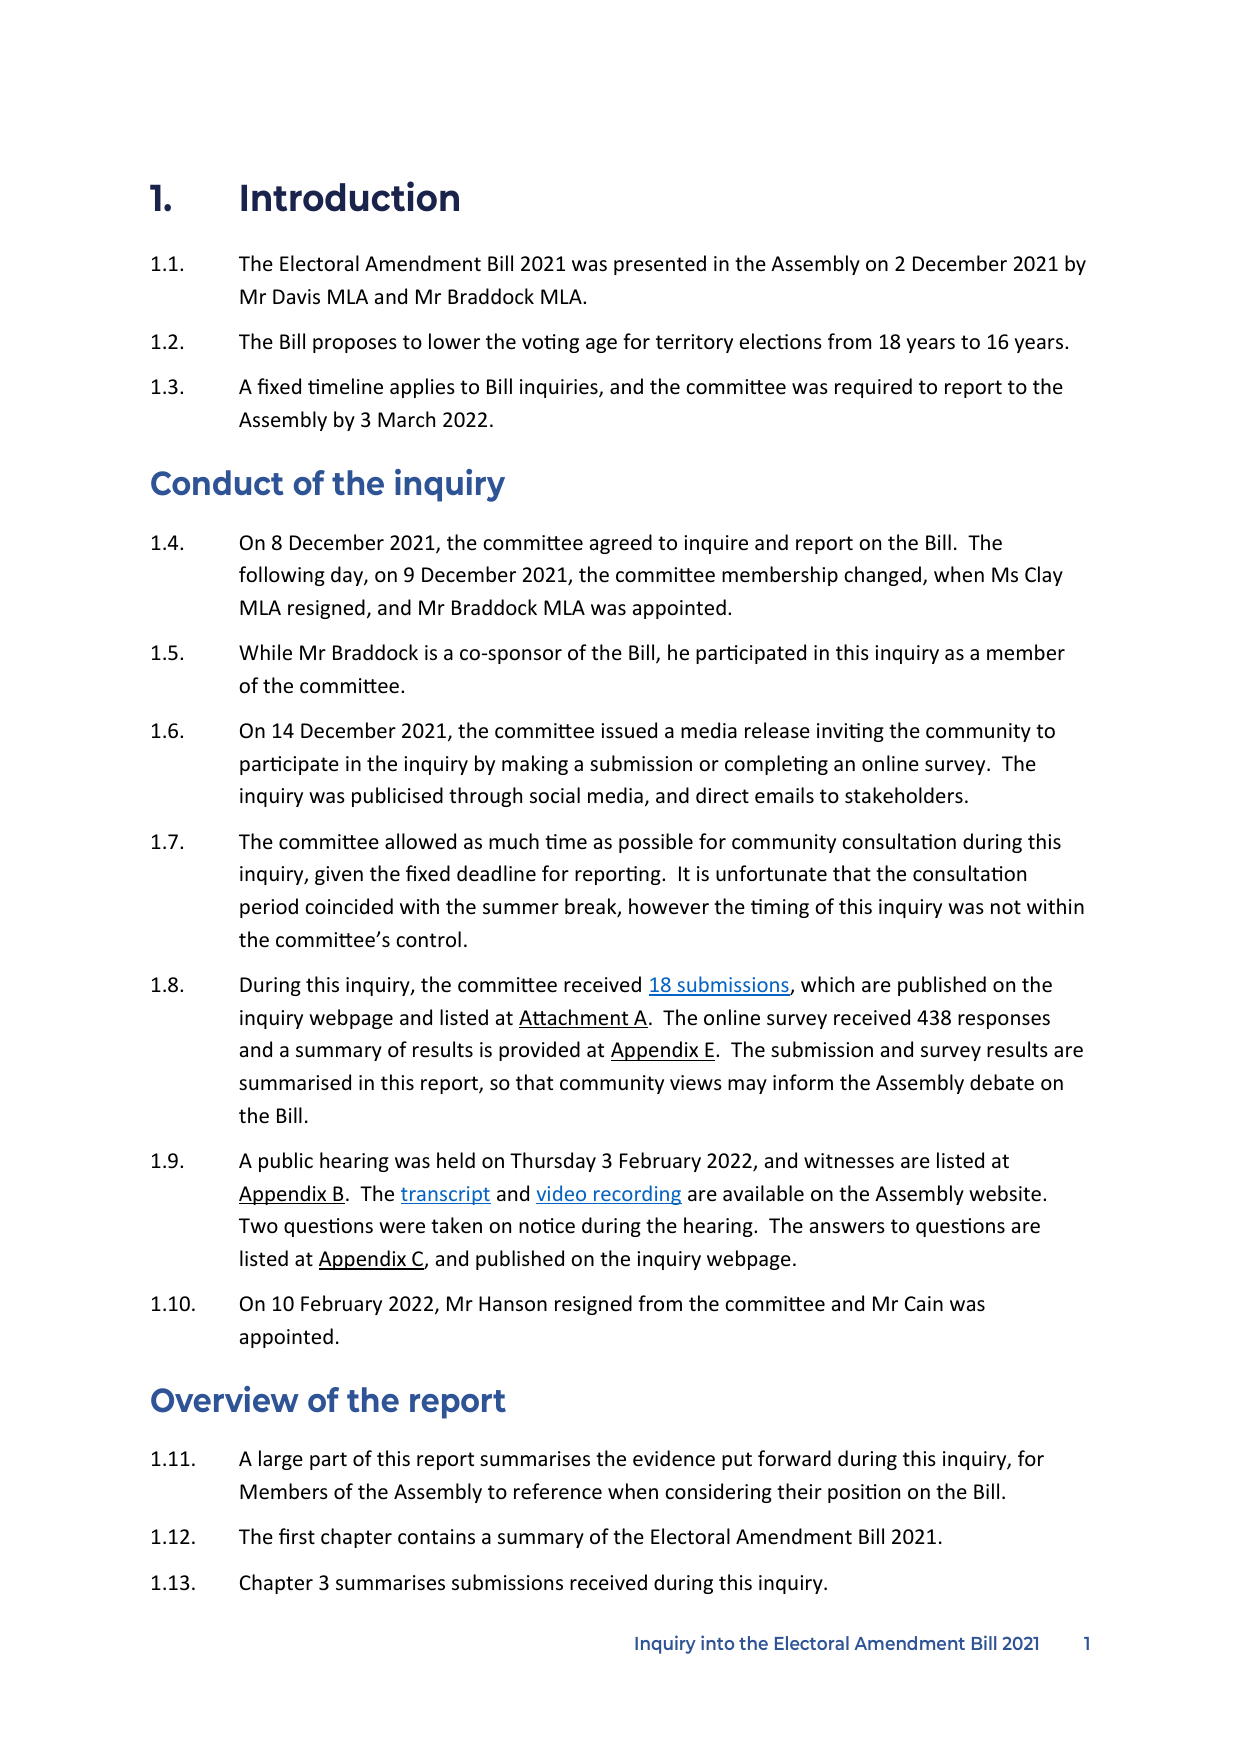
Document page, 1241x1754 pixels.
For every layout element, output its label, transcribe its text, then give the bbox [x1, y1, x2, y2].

list On 14 December 2021, the committee issued a media release inviting the community to participate in the inquiry by making a submission or completing an online survey. The inquiry was publicised through social media, and direct emails to stakeholders. [150, 716, 1090, 809]
list The Bill proposes to lower the voting age for territory elections from 18 years to 16 years. [150, 327, 1090, 355]
list The first chapter contains a summary of the Electoral Amendment Bill 2021. [150, 1522, 1090, 1551]
list The Electoral Amendment Bill 2021 was presented in the Assembly on 2 December 2021 by Mr Davis MLA and Mr Braddock MLA. [150, 249, 1090, 310]
list A public hearing was held on Thursday 3 February 2022, and witnesses are listed at Appendix B. The transcript and video recording are available on the Assembly website. Two questions were taken on notice during the hearing. The answers to questions are listed at Appendix C, and published on the inquiry webpage. [150, 1146, 1090, 1272]
list The committee allowed as much time as possible for community consultation during this inquiry, given the fixed deadline for reporting. It is unfortunate that the consultation period coincided with the summer break, however the timing of this inquiry was not within the committee’s control. [150, 827, 1090, 953]
list Chapter 3 summarises submissions received during this inquiry. [150, 1568, 1090, 1596]
subtitle Overview of the report [150, 1380, 1090, 1421]
subtitle Introduction [150, 175, 1090, 221]
subtitle Conduct of the inquiry [150, 463, 1090, 503]
list On 10 February 2022, Mr Hanson resigned from the committee and Mr Cain was appointed. [150, 1289, 1090, 1350]
list While Mr Braddock is a co-sponsor of the Bill, he participated in this inquiry as a member of the committee. [150, 638, 1090, 699]
list During this inquiry, the committee received 18 submissions, which are published on the inquiry webpage and listed at Attachment A. The online survey received 438 responses and a summary of results is provided at Appendix E. The submission and survey results are summarised in this report, so that community views may inform the Assembly debate on the Bill. [150, 970, 1090, 1129]
list A fixed timeline applies to Bill inquiries, and the committee was required to report to the Assembly by 3 March 2022. [150, 372, 1090, 433]
list A large part of this report summarises the evidence put forward during this inquiry, for Members of the Assembly to reference when considering their position on the Bill. [150, 1444, 1090, 1505]
list On 8 December 2021, the committee agreed to inquire and report on the Bill. The following day, on 9 December 2021, the committee membership changed, when Ms Clay MLA resigned, and Mr Braddock MLA was appointed. [150, 528, 1090, 621]
